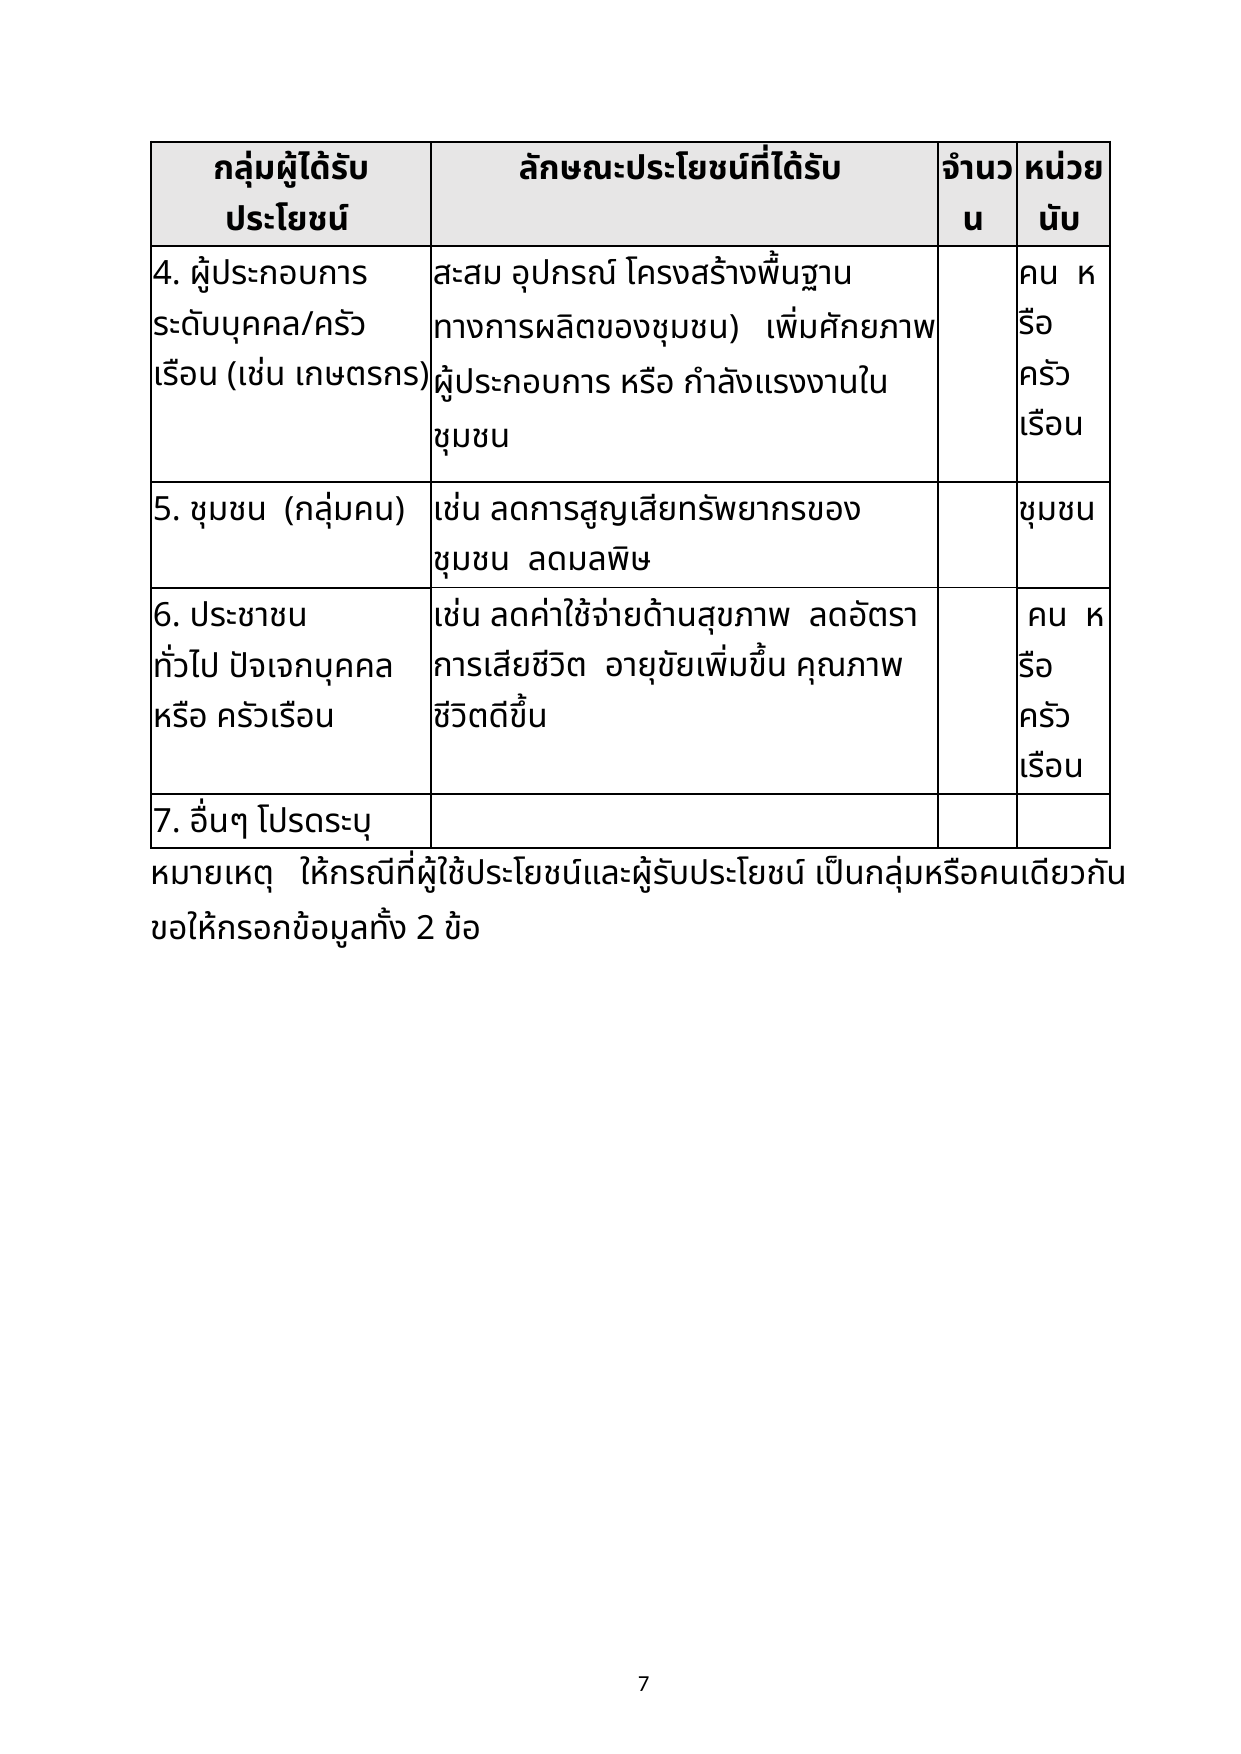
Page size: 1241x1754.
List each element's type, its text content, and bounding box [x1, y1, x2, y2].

table_cell [939, 247, 1016, 481]
table_cell [1018, 795, 1109, 847]
table_cell คน หรือ ครัวเรือน [1018, 247, 1109, 481]
table_cell 5. ชุมชน (กลุ่มคน) [152, 483, 430, 587]
table_cell เช่น ลดการสูญเสียทรัพยากรของชุมชน ลดมลพิษ [432, 483, 937, 587]
table_header กลุ่มผู้ได้รับประโยชน์ [152, 143, 430, 245]
text หมายเหตุ ให้กรณีที่ผู้ใช้ประโยชน์และผู้รับประโยชน์ เป็นกลุ่มหรือคนเดียวกัน ขอให้กรอกข้อมูลทั้ง 2 ข้อ [150, 849, 1137, 954]
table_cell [432, 247, 937, 481]
table_cell 7. อื่นๆ โปรดระบุ [152, 795, 430, 847]
table_cell คน หรือ ครัวเรือน [1018, 589, 1109, 793]
table_cell ชุมชน [1018, 483, 1109, 587]
table_cell [939, 483, 1016, 587]
table_header จำนวน [939, 143, 1016, 245]
table_cell [939, 588, 1016, 793]
table_cell เช่น ลดค่าใช้จ่ายด้านสุขภาพ ลดอัตราการเสียชีวิต อายุขัยเพิ่มขึ้น คุณภาพชีวิตดีขึ้น [432, 588, 937, 793]
table_header หน่วยนับ [1018, 143, 1109, 245]
table_header ลักษณะประโยชน์ที่ได้รับ [432, 143, 937, 245]
table_cell [432, 795, 937, 847]
table_cell 4. ผู้ประกอบการระดับบุคคล/ครัวเรือน (เช่น เกษตรกร) [152, 247, 430, 481]
table_cell 6. ประชาชนทั่วไป ปัจเจกบุคคล หรือ ครัวเรือน [152, 589, 430, 793]
table_cell [939, 795, 1016, 847]
